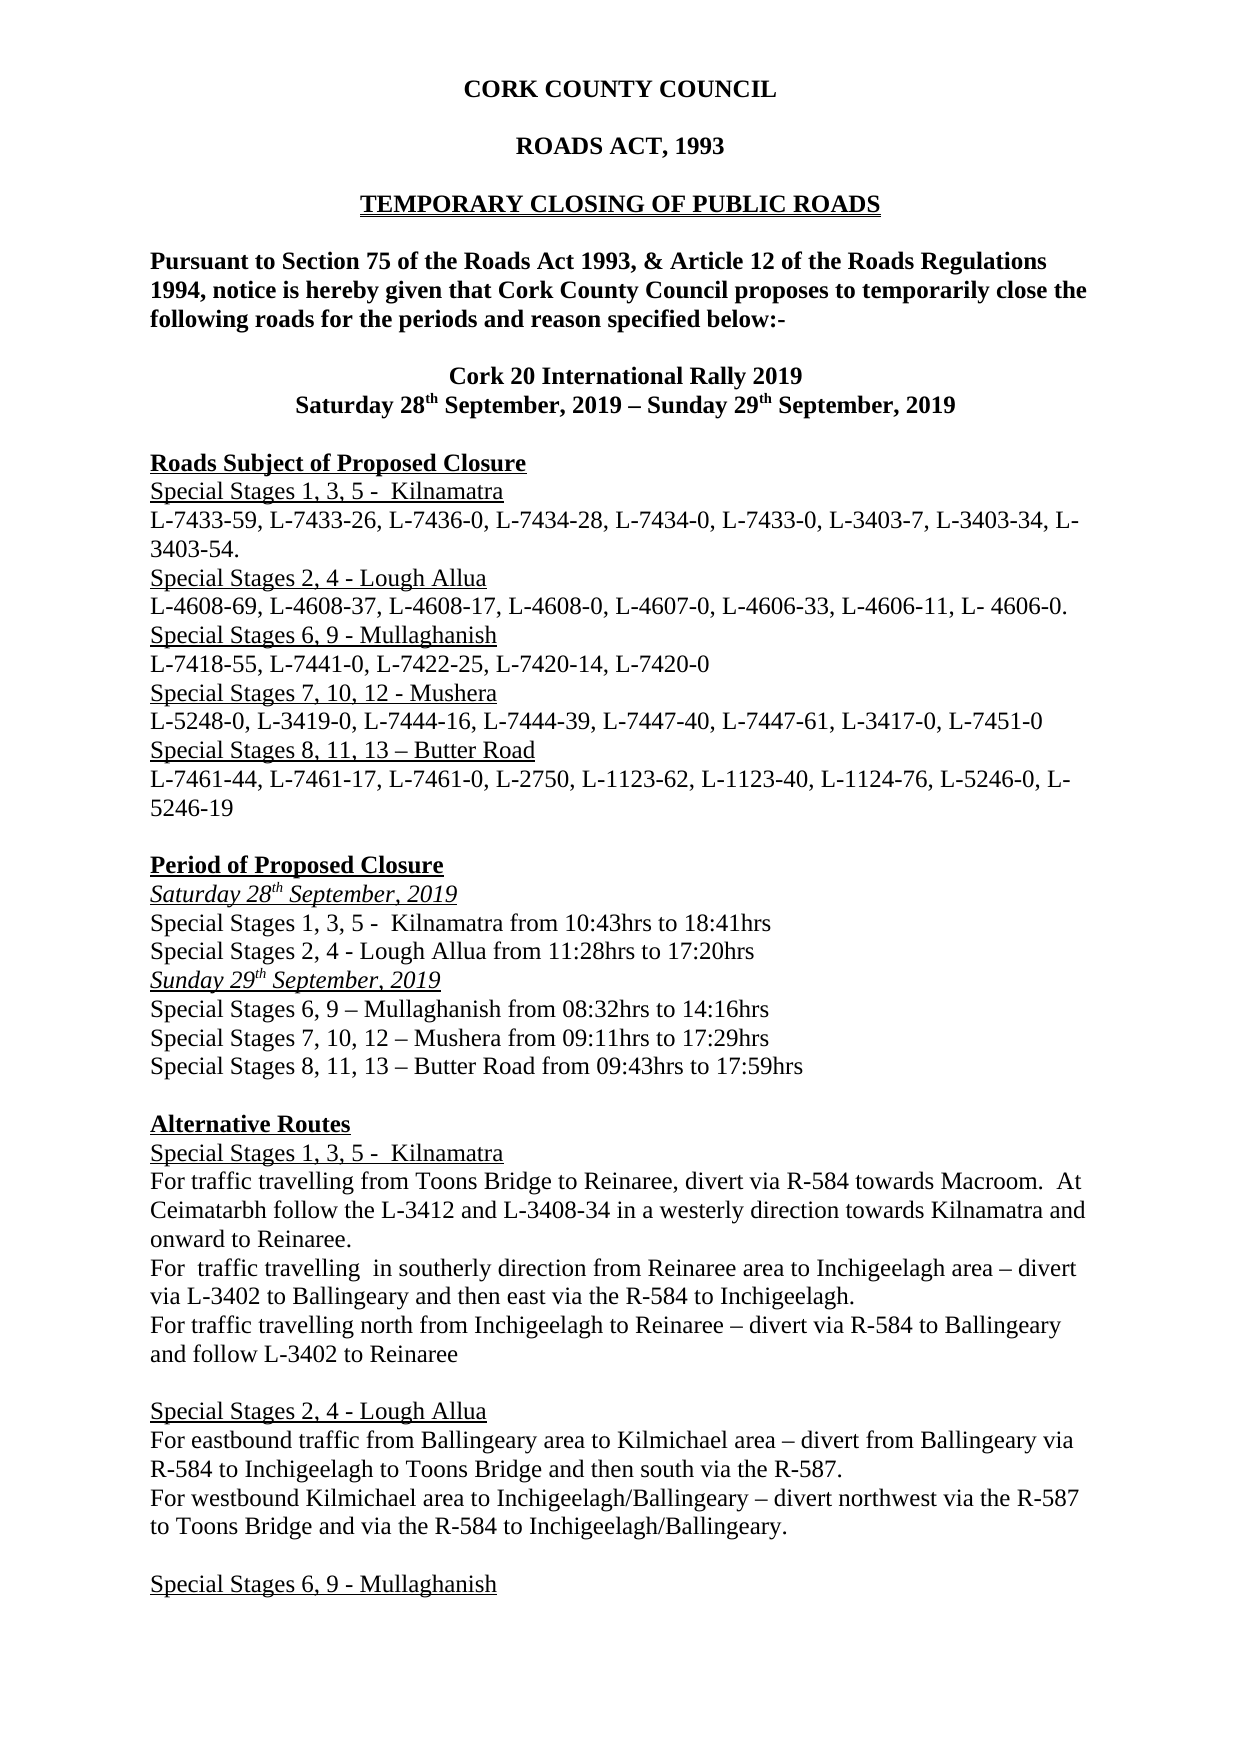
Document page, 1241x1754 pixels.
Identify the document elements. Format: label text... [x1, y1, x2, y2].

text L-5248-0, L-3419-0, L-7444-16, L-7444-39, L-7447-40, L-7447-61, L-3417-0, L-7451-0 [150, 706, 1090, 735]
text L-4608-69, L-4608-37, L-4608-17, L-4608-0, L-4607-0, L-4606-33, L-4606-11, L- 4606-0. [150, 591, 1090, 620]
text Special Stages 8, 11, 13 – Butter Road from 09:43hrs to 17:59hrs [150, 1051, 1090, 1080]
text Roads Subject of Proposed Closure [150, 448, 1090, 476]
text Special Stages 2, 4 - Lough Allua [150, 563, 1090, 591]
text For traffic travelling from Toons Bridge to Reinaree, divert via R-584 towards Macroom. At Ceimatarbh follow the L-3412 and L-3408-34 in a westerly direction towards Kilnamatra and onward to Reinaree. [150, 1166, 1090, 1253]
text Saturday 28th September, 2019 – Sunday 29th September, 2019 [161, 390, 1090, 419]
text Period of Proposed Closure [150, 850, 1090, 879]
text Special Stages 6, 9 - Mullaghanish [150, 620, 1090, 649]
text Pursuant to Section 75 of the Roads Act 1993, & Article 12 of the Roads Regulations 1994, notice is hereby given that Cork County Council proposes to temporarily close the following roads for the periods and reason specified below:- [150, 246, 1090, 333]
text For traffic travelling north from Inchigeelagh to Reinaree – divert via R-584 to Ballingeary and follow L-3402 to Reinaree [150, 1310, 1090, 1368]
text Special Stages 2, 4 - Lough Allua from 11:28hrs to 17:20hrs [150, 936, 1090, 965]
text Special Stages 2, 4 - Lough Allua [150, 1396, 1090, 1425]
text Special Stages 7, 10, 12 - Mushera [150, 678, 1090, 706]
text Special Stages 1, 3, 5 - Kilnamatra [150, 476, 1090, 505]
text Special Stages 7, 10, 12 – Mushera from 09:11hrs to 17:29hrs [150, 1023, 1090, 1051]
text TEMPORARY CLOSING OF PUBLIC ROADS [150, 189, 1090, 218]
text Alternative Routes [150, 1109, 1090, 1138]
text Special Stages 1, 3, 5 - Kilnamatra from 10:43hrs to 18:41hrs [150, 908, 1090, 936]
text Cork 20 International Rally 2019 [161, 361, 1090, 390]
text ROADS ACT, 1993 [150, 131, 1090, 160]
text L-7418-55, L-7441-0, L-7422-25, L-7420-14, L-7420-0 [150, 649, 1090, 678]
text For eastbound traffic from Ballingeary area to Kilmichael area – divert from Ballingeary via R-584 to Inchigeelagh to Toons Bridge and then south via the R-587. [150, 1425, 1090, 1483]
text Special Stages 6, 9 - Mullaghanish [150, 1569, 1090, 1598]
text Saturday 28th September, 2019 [150, 879, 1090, 908]
title CORK COUNTY COUNCIL [150, 74, 1090, 103]
text Special Stages 6, 9 – Mullaghanish from 08:32hrs to 14:16hrs [150, 994, 1090, 1023]
text For traffic travelling in southerly direction from Reinaree area to Inchigeelagh area – divert via L-3402 to Ballingeary and then east via the R-584 to Inchigeelagh. [150, 1253, 1090, 1310]
text Special Stages 8, 11, 13 – Butter Road [150, 735, 1090, 764]
text L-7433-59, L-7433-26, L-7436-0, L-7434-28, L-7434-0, L-7433-0, L-3403-7, L-3403-34, L-3403-54. [150, 505, 1090, 563]
text Special Stages 1, 3, 5 - Kilnamatra [150, 1138, 1090, 1166]
text For westbound Kilmichael area to Inchigeelagh/Ballingeary – divert northwest via the R-587 to Toons Bridge and via the R-584 to Inchigeelagh/Ballingeary. [150, 1483, 1090, 1540]
text Sunday 29th September, 2019 [150, 965, 1090, 994]
text L-7461-44, L-7461-17, L-7461-0, L-2750, L-1123-62, L-1123-40, L-1124-76, L-5246-0, L-5246-19 [150, 764, 1090, 821]
